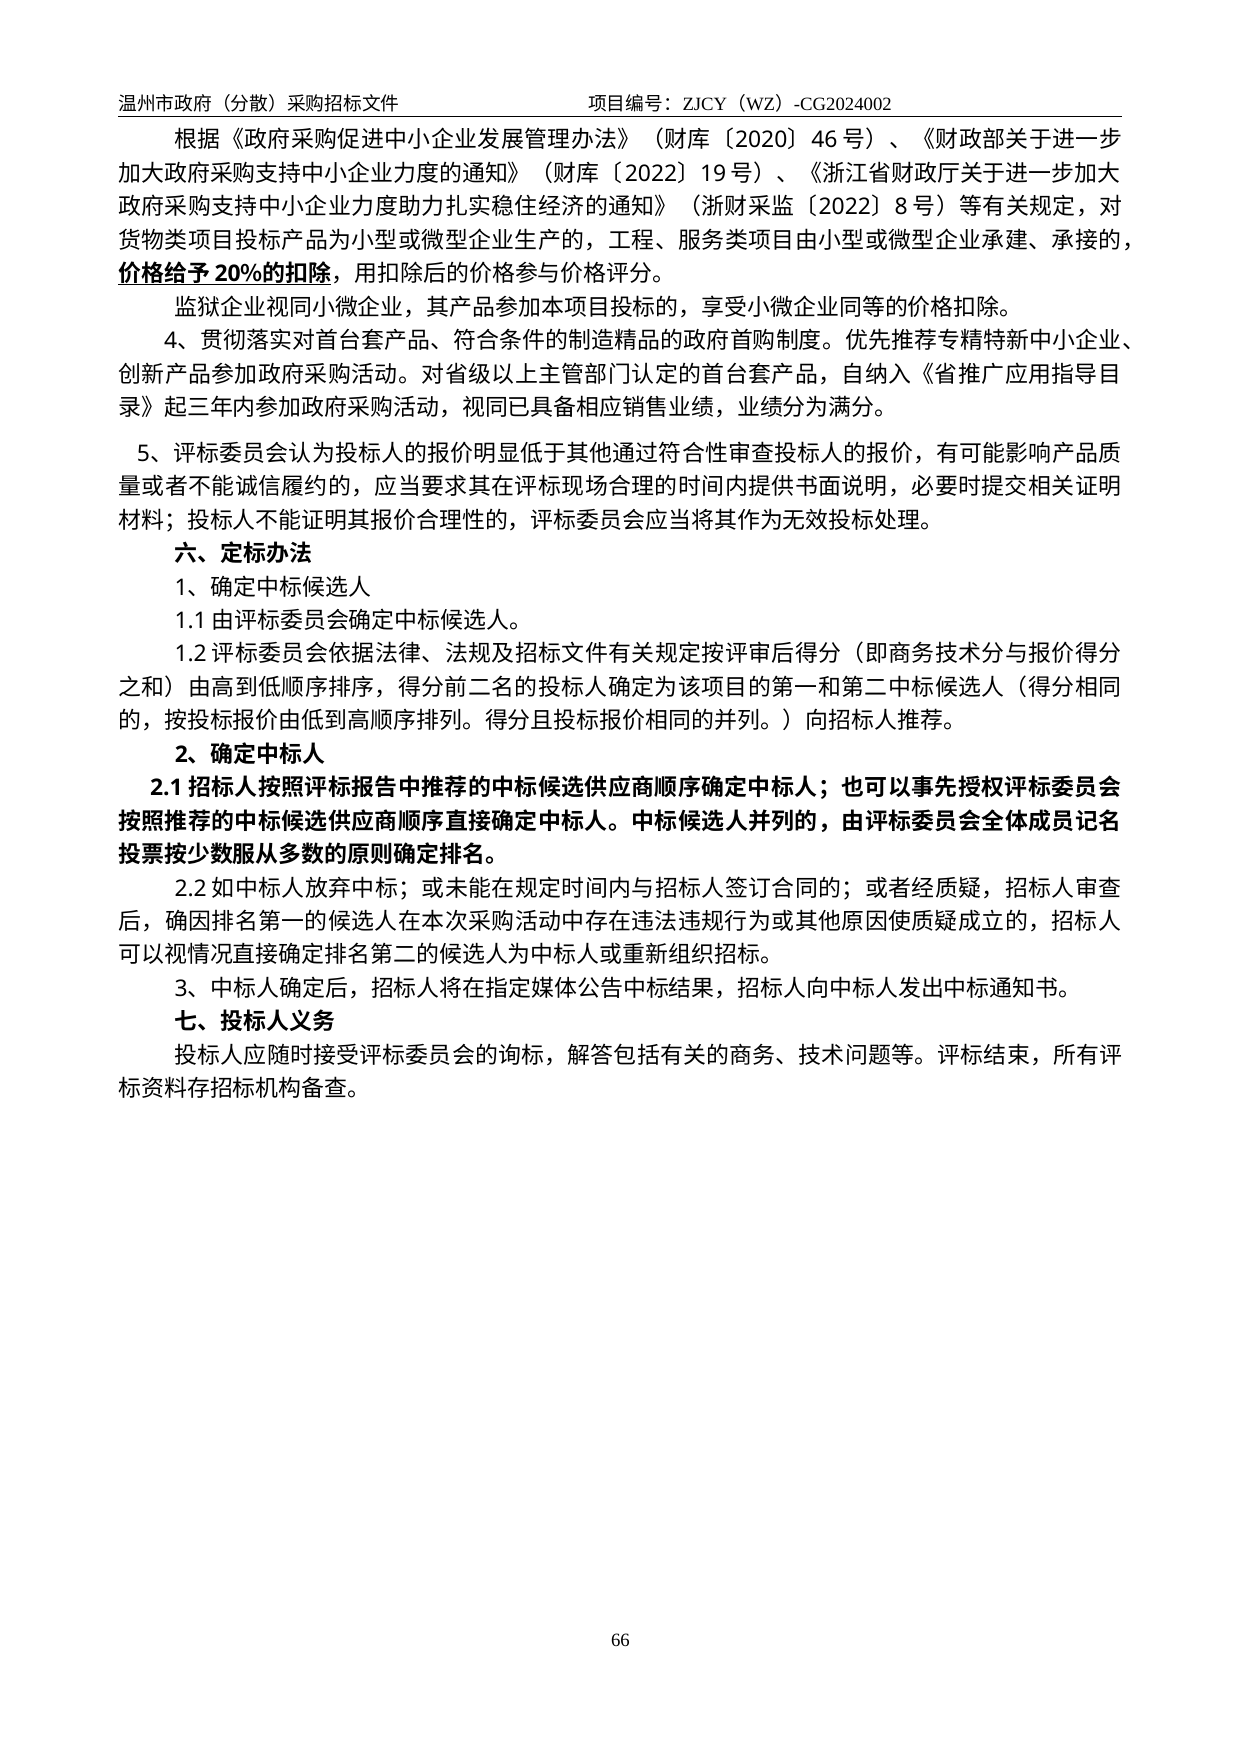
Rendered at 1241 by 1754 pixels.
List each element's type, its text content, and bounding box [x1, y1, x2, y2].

text 1.2评标委员会依据法律、法规及招标文件有关规定按评审后得分（即商务技术分与报价得分之和）由高到低顺序排序，得分前二名的投标人确定为该项目的第一和第二中标候选人（得分相同的，按投标报价由低到高顺序排列。得分且投标报价相同的并列。）向招标人推荐。 [118, 635, 1122, 736]
text 1.1由评标委员会确定中标候选人。 [118, 602, 1122, 635]
text 七、投标人义务 [118, 1003, 1122, 1037]
text 投标人应随时接受评标委员会的询标，解答包括有关的商务、技术问题等。评标结束，所有评标资料存招标机构备查。 [118, 1037, 1122, 1103]
text 根据《政府采购促进中小企业发展管理办法》（财库〔2020〕46号）、《财政部关于进一步加大政府采购支持中小企业力度的通知》（财库〔2022〕19号）、《浙江省财政厅关于进一步加大政府采购支持中小企业力度助力扎实稳住经济的通知》（浙财采监〔2022〕8号）等有关规定，对货物类项目投标产品为小型或微型企业生产的，工程、服务类项目由小型或微型企业承建、承接的，价格给予20%的扣除，用扣除后的价格参与价格评分。 [118, 121, 1122, 288]
text 六、定标办法 [118, 535, 1122, 568]
text 2.2如中标人放弃中标；或未能在规定时间内与招标人签订合同的；或者经质疑，招标人审查后，确因排名第一的候选人在本次采购活动中存在违法违规行为或其他原因使质疑成立的，招标人可以视情况直接确定排名第二的候选人为中标人或重新组织招标。 [118, 869, 1122, 970]
text 2.1招标人按照评标报告中推荐的中标候选供应商顺序确定中标人；也可以事先授权评标委员会按照推荐的中标候选供应商顺序直接确定中标人。中标候选人并列的，由评标委员会全体成员记名投票按少数服从多数的原则确定排名。 [118, 769, 1122, 869]
text 2、确定中标人 [118, 736, 1122, 769]
text 监狱企业视同小微企业，其产品参加本项目投标的，享受小微企业同等的价格扣除。 [118, 288, 1122, 322]
text 3、中标人确定后，招标人将在指定媒体公告中标结果，招标人向中标人发出中标通知书。 [118, 970, 1122, 1003]
text 4、贯彻落实对首台套产品、符合条件的制造精品的政府首购制度。优先推荐专精特新中小企业、创新产品参加政府采购活动。对省级以上主管部门认定的首台套产品，自纳入《省推广应用指导目录》起三年内参加政府采购活动，视同已具备相应销售业绩，业绩分为满分。 [118, 322, 1122, 422]
text 5、评标委员会认为投标人的报价明显低于其他通过符合性审查投标人的报价，有可能影响产品质量或者不能诚信履约的，应当要求其在评标现场合理的时间内提供书面说明，必要时提交相关证明材料；投标人不能证明其报价合理性的，评标委员会应当将其作为无效投标处理。 [118, 435, 1122, 535]
text 1、确定中标候选人 [118, 568, 1122, 602]
